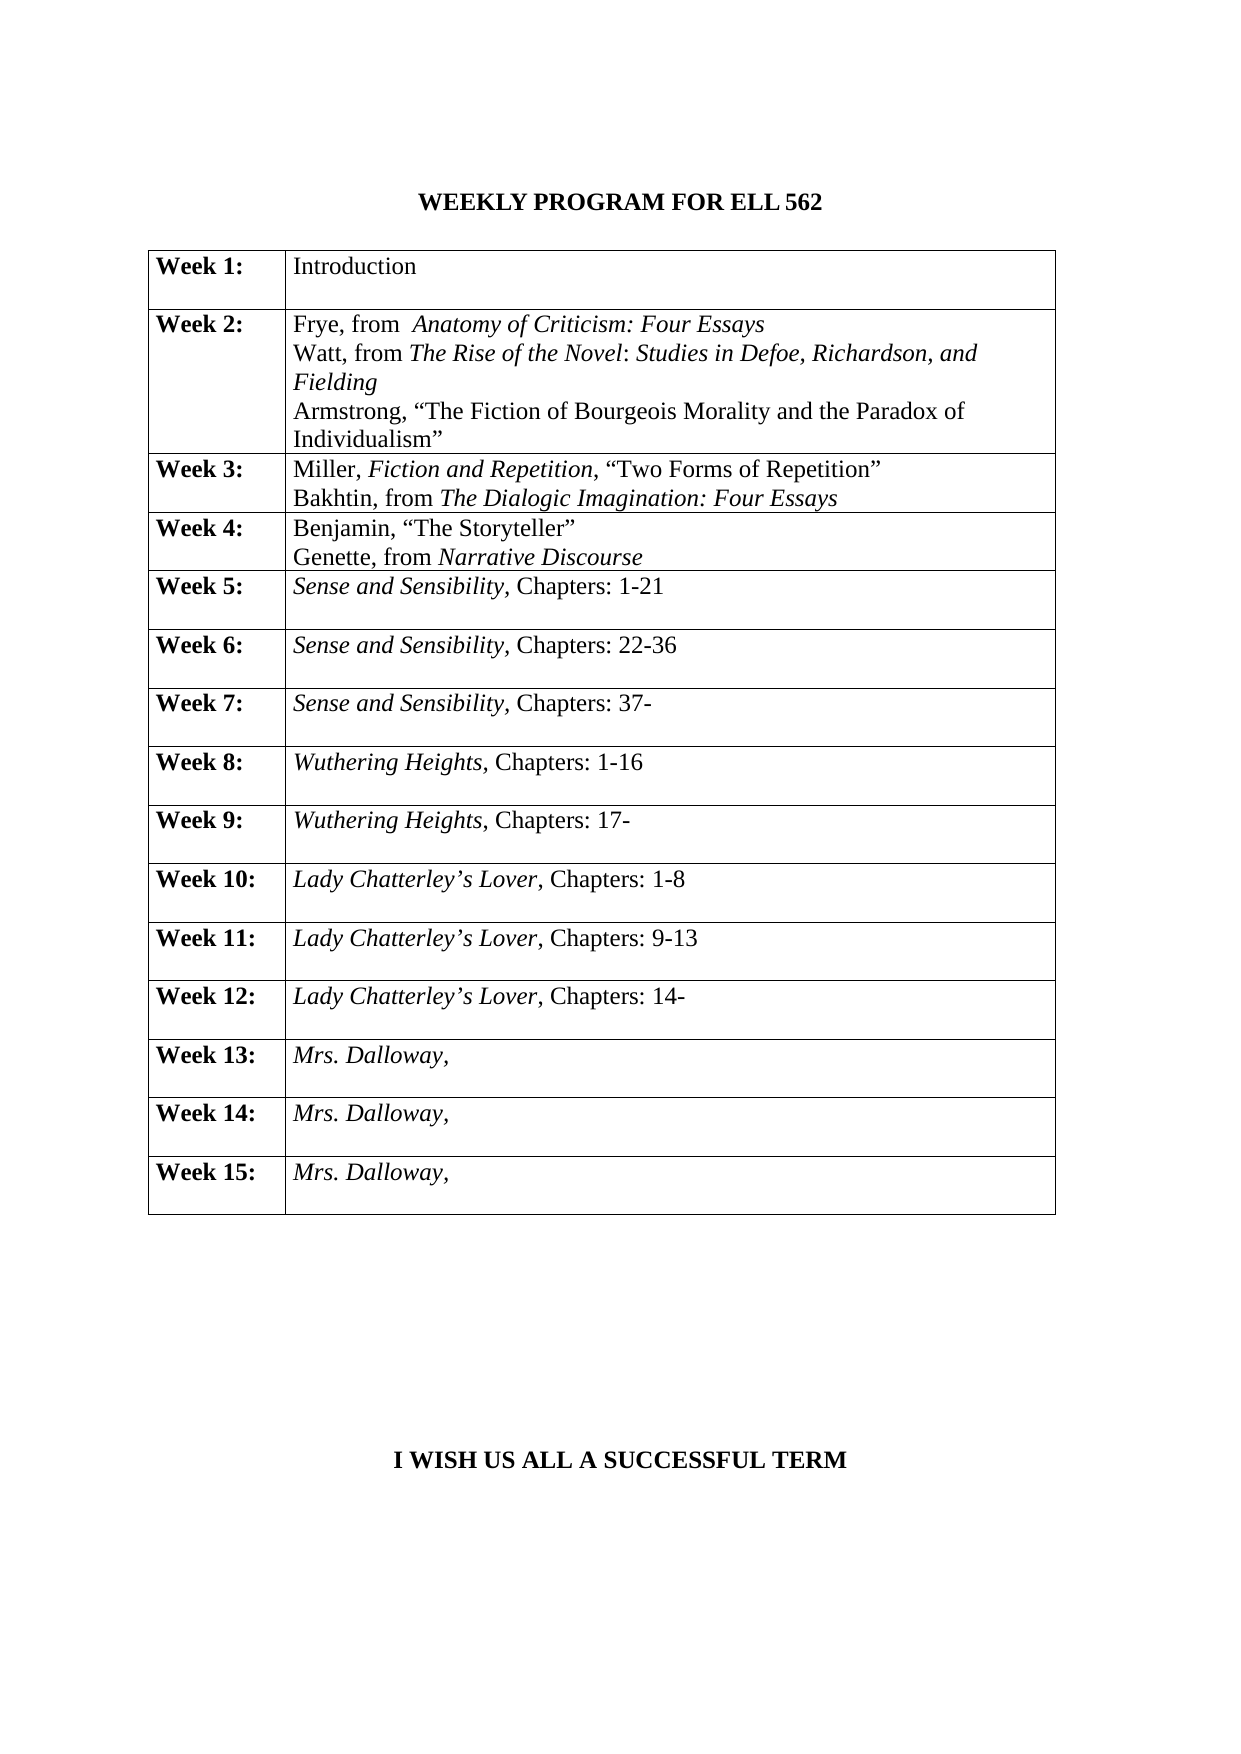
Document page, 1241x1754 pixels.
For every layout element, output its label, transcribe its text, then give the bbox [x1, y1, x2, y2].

table_cell Lady Chatterley’s Lover, Chapters: 1-8 [286, 864, 1055, 922]
text I WISH US ALL A SUCCESSFUL TERM [148, 1445, 1093, 1474]
table_cell Sense and Sensibility, Chapters: 22-36 [286, 630, 1055, 687]
table_cell Week 5: [149, 571, 285, 629]
table_cell Week 11: [149, 923, 285, 980]
table_cell Mrs. Dalloway, [286, 1098, 1055, 1156]
table_cell Week 9: [149, 806, 285, 863]
table_cell Week 2: [149, 310, 285, 453]
table_cell Sense and Sensibility, Chapters: 1-21 [286, 571, 1055, 629]
table_cell Week 15: [149, 1157, 285, 1214]
table_cell Week 10: [149, 864, 285, 922]
table_cell Week 4: [149, 513, 285, 570]
table_header Introduction [286, 251, 1055, 308]
table_cell Mrs. Dalloway, [286, 1040, 1055, 1097]
table_cell Benjamin, “The Storyteller” Genette, from Narrative Discourse [286, 513, 1055, 570]
table_cell Lady Chatterley’s Lover, Chapters: 14- [286, 981, 1055, 1039]
table_cell Week 8: [149, 747, 285, 804]
table_cell Week 13: [149, 1040, 285, 1097]
table_cell Week 6: [149, 630, 285, 687]
table_header Week 1: [149, 251, 285, 308]
table_cell Miller, Fiction and Repetition, “Two Forms of Repetition” Bakhtin, from The Dialogic Imagination: Four Essays [286, 454, 1055, 512]
table_cell Week 7: [149, 689, 285, 746]
table_cell Frye, from Anatomy of Criticism: Four Essays Watt, from The Rise of the Novel: Studies in Defoe, Richardson, and Fielding Armstrong, “The Fiction of Bourgeois Morality and the Paradox of Individualism” [286, 310, 1055, 453]
table_cell Week 3: [149, 454, 285, 512]
table_cell Wuthering Heights, Chapters: 1-16 [286, 747, 1055, 804]
table_cell Sense and Sensibility, Chapters: 37- [286, 689, 1055, 746]
table_cell Wuthering Heights, Chapters: 17- [286, 806, 1055, 863]
table_cell Week 14: [149, 1098, 285, 1156]
table_cell Mrs. Dalloway, [286, 1157, 1055, 1214]
text WEEKLY PROGRAM FOR ELL 562 [148, 187, 1093, 216]
table_cell Lady Chatterley’s Lover, Chapters: 9-13 [286, 923, 1055, 980]
table_cell Week 12: [149, 981, 285, 1039]
